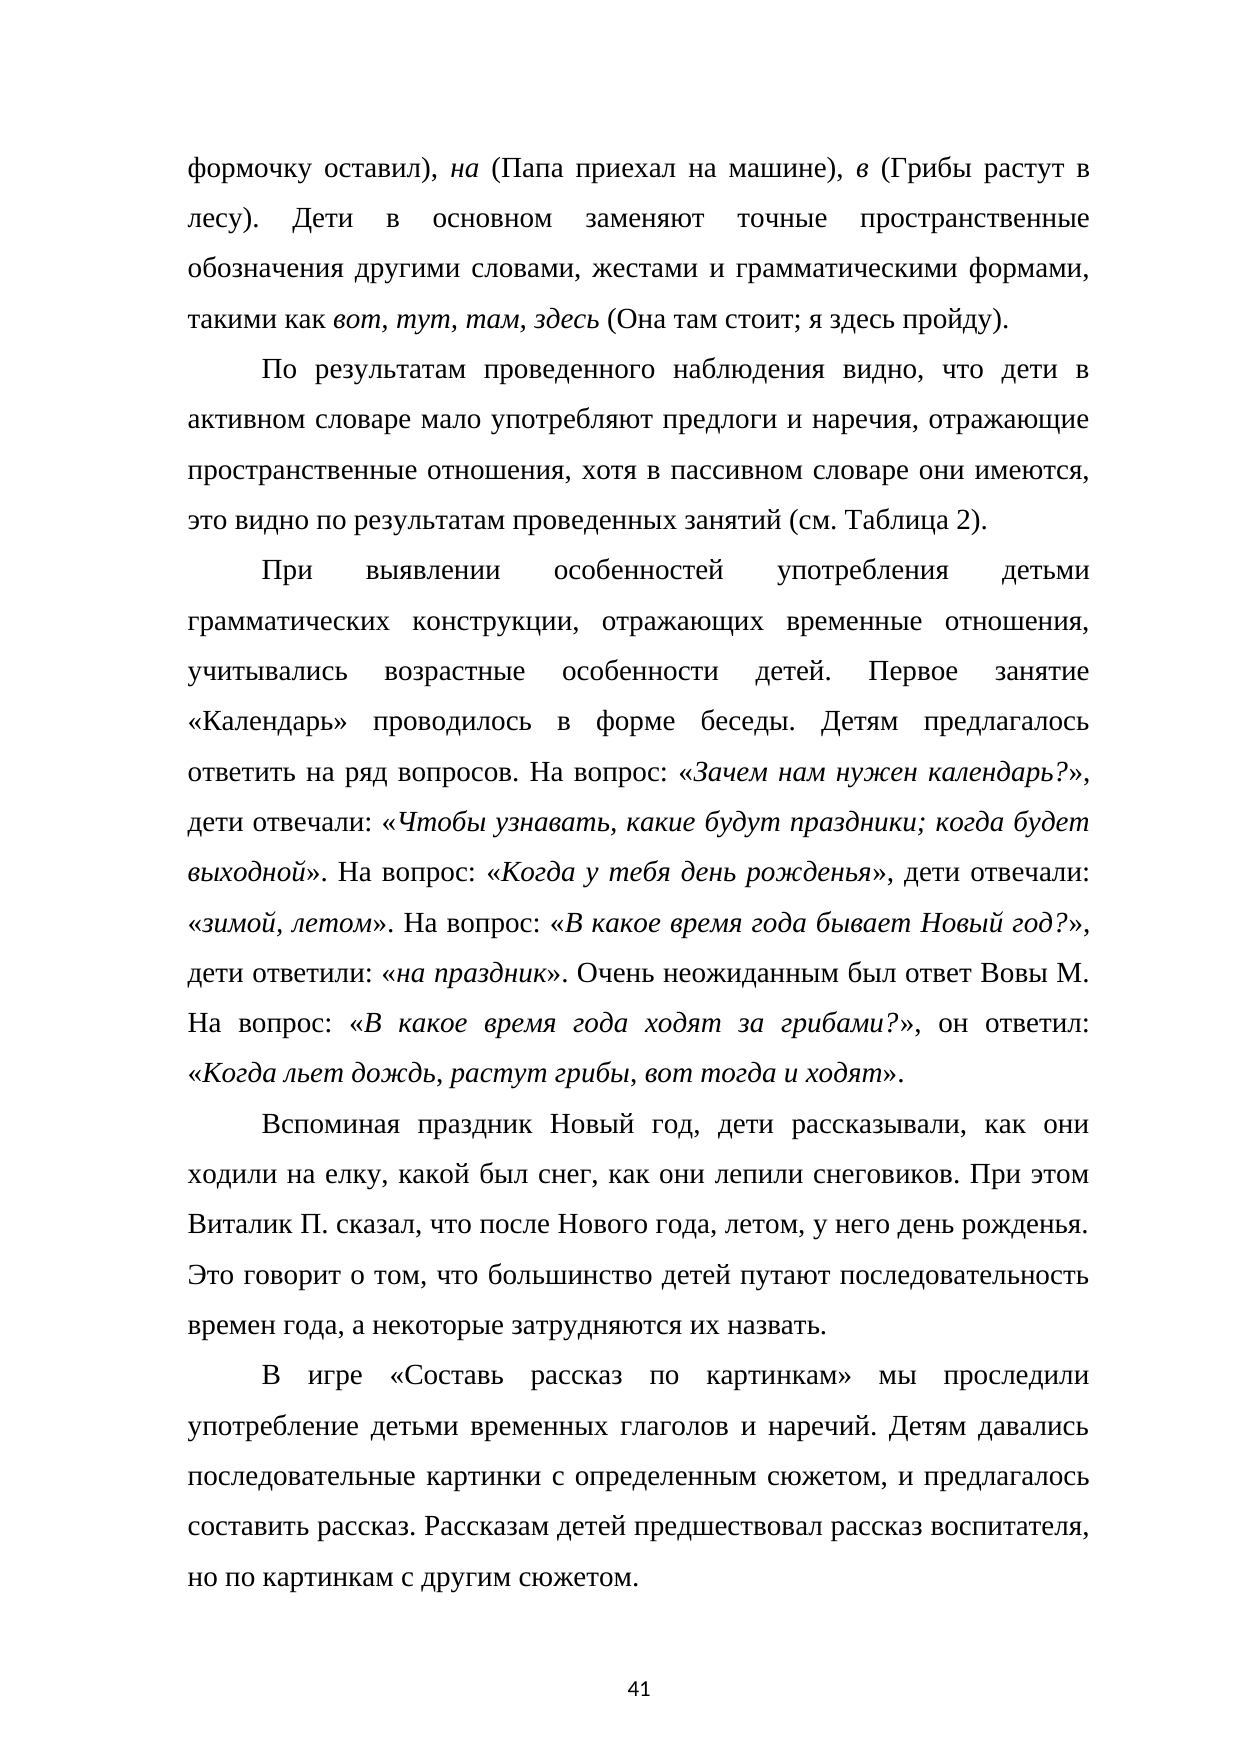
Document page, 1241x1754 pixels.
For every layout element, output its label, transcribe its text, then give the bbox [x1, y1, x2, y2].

text В игре «Составь рассказ по картинкам» мы проследили употребление детьми временных глаголов и наречий. Детям давались последовательные картинки с определенным сюжетом, и предлагалось составить рассказ. Рассказам детей предшествовал рассказ воспитателя, но по картинкам с другим сюжетом. [187, 1357, 1090, 1592]
text По результатам проведенного наблюдения видно, что дети в активном словаре мало употребляют предлоги и наречия, отражающие пространственные отношения, хотя в пассивном словаре они имеются, это видно по результатам проведенных занятий (см. Таблица 2). [187, 351, 1090, 536]
text При выявлении особенностей употребления детьми грамматических конструкции, отражающих временные отношения, учитывались возрастные особенности детей. Первое занятие «Календарь» проводилось в форме беседы. Детям предлагалось ответить на ряд вопросов. На вопрос: «Зачем нам нужен календарь?», дети отвечали: «Чтобы узнавать, какие будут праздники; когда будет выходной». На вопрос: «Когда у тебя день рожденья», дети отвечали: «зимой, летом». На вопрос: «В какое время года бывает Новый год?», дети ответили: «на праздник». Очень неожиданным был ответ Вовы М. На вопрос: «В какое время года ходят за грибами?», он ответил: «Когда льет дождь, растут грибы, вот тогда и ходят». [187, 552, 1090, 1089]
text Вспоминая праздник Новый год, дети рассказывали, как они ходили на елку, какой был снег, как они лепили снеговиков. При этом Виталик П. сказал, что после Нового года, летом, у него день рожденья. Это говорит о том, что большинство детей путают последовательность времен года, а некоторые затрудняются их назвать. [187, 1106, 1090, 1341]
